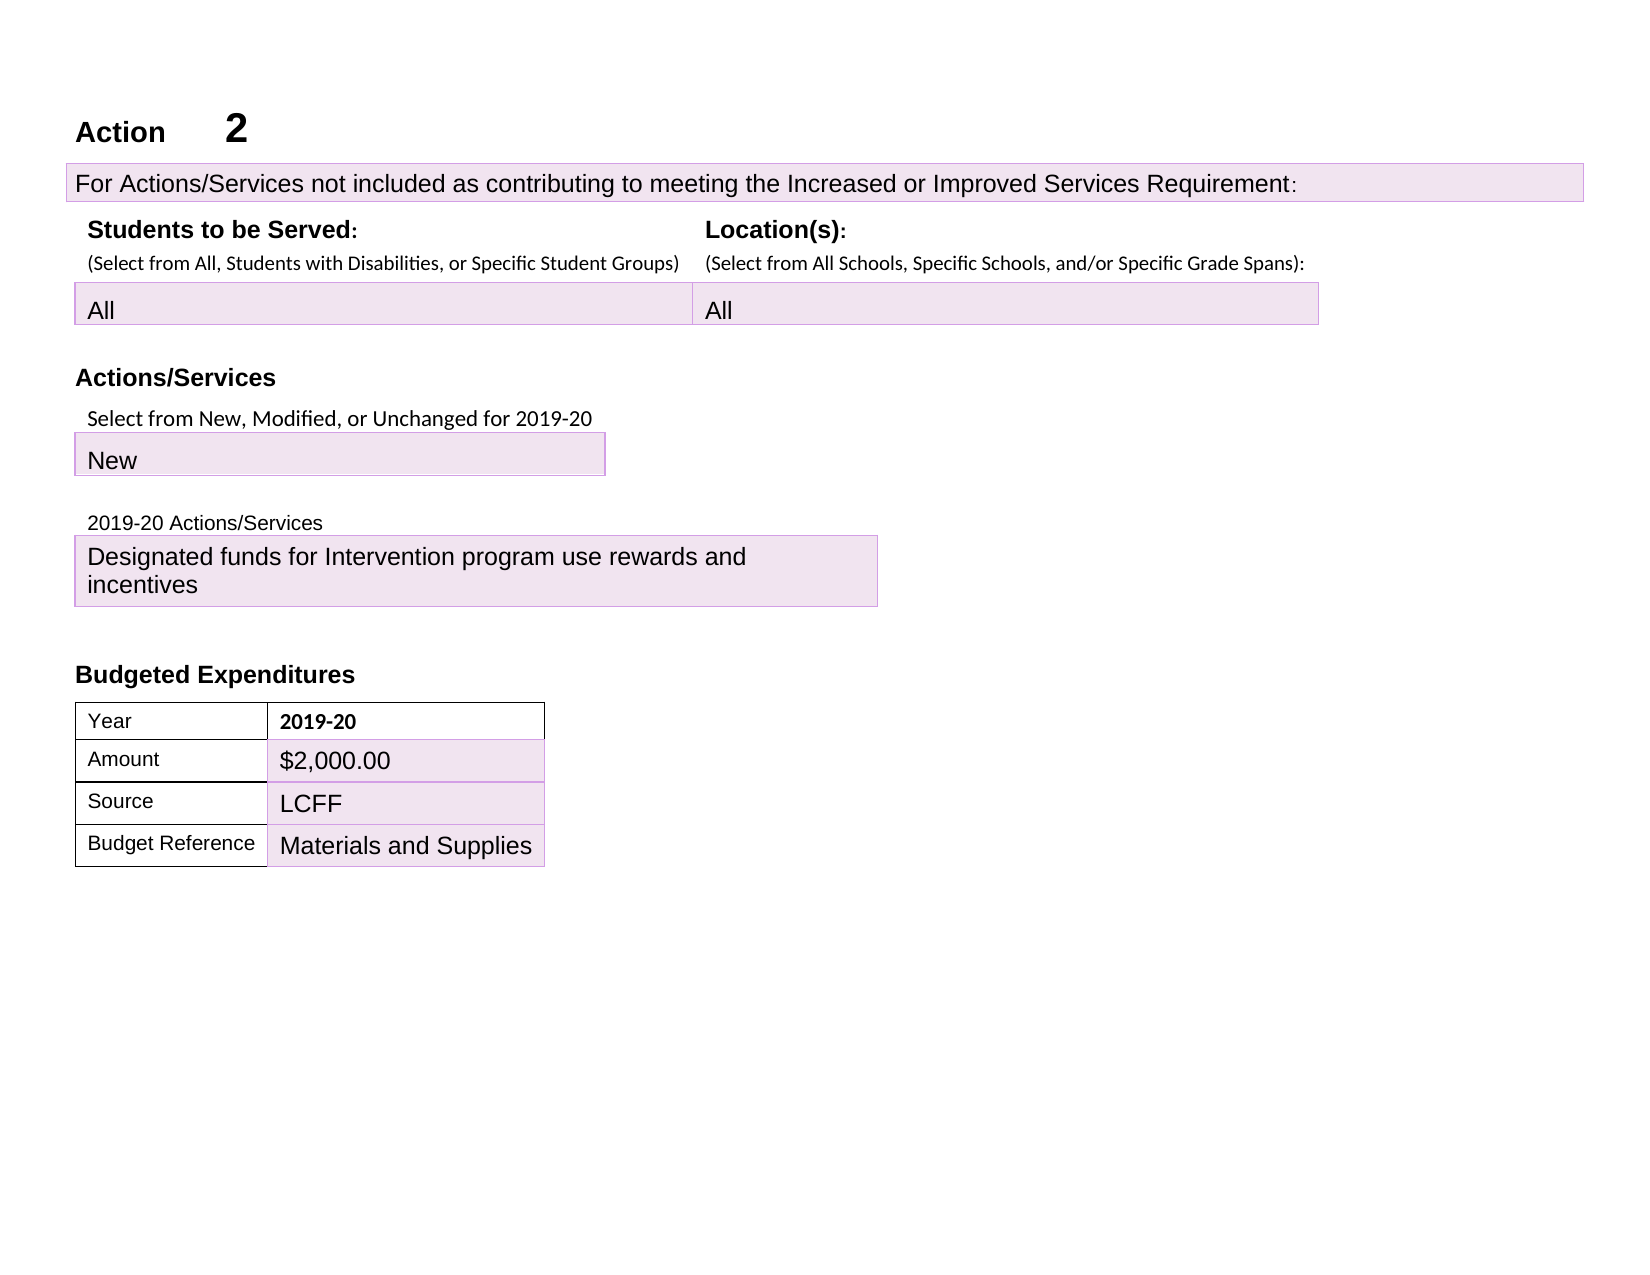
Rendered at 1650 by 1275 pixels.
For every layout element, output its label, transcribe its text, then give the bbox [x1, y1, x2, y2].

table_cell Amount [76, 740, 267, 781]
table_header Location(s): (Select from All Schools, Specific Schools, and/or Specific Grade Spans): [693, 215, 1318, 282]
table_header 2019-20 [268, 703, 544, 739]
table_header Students to be Served: (Select from All, Students with Disabilities, or Specific Student Groups) [75, 215, 693, 282]
table_cell LCFF [268, 783, 544, 824]
table_cell All [76, 283, 692, 324]
table_cell New [76, 433, 604, 474]
subtitle Budgeted Expenditures [75, 660, 1575, 689]
table_header 2019-20 Actions/Services [75, 504, 877, 534]
table_cell Materials and Supplies [268, 825, 544, 866]
table_cell All [693, 283, 1318, 324]
table_cell Budget Reference [76, 825, 267, 866]
subtitle Actions/Services [75, 363, 1575, 392]
subtitle Action 2 [75, 103, 1575, 151]
table_cell $2,000.00 [268, 740, 544, 781]
table_cell Designated funds for Intervention program use rewards and incentives [76, 536, 877, 606]
text For Actions/Services not included as contributing to meeting the Increased or Improved Services Requirement: [67, 164, 1583, 201]
table_cell Source [76, 783, 267, 824]
table_header Year [76, 703, 267, 739]
table_header Select from New, Modified, or Unchanged for 2019-20 [75, 404, 605, 432]
